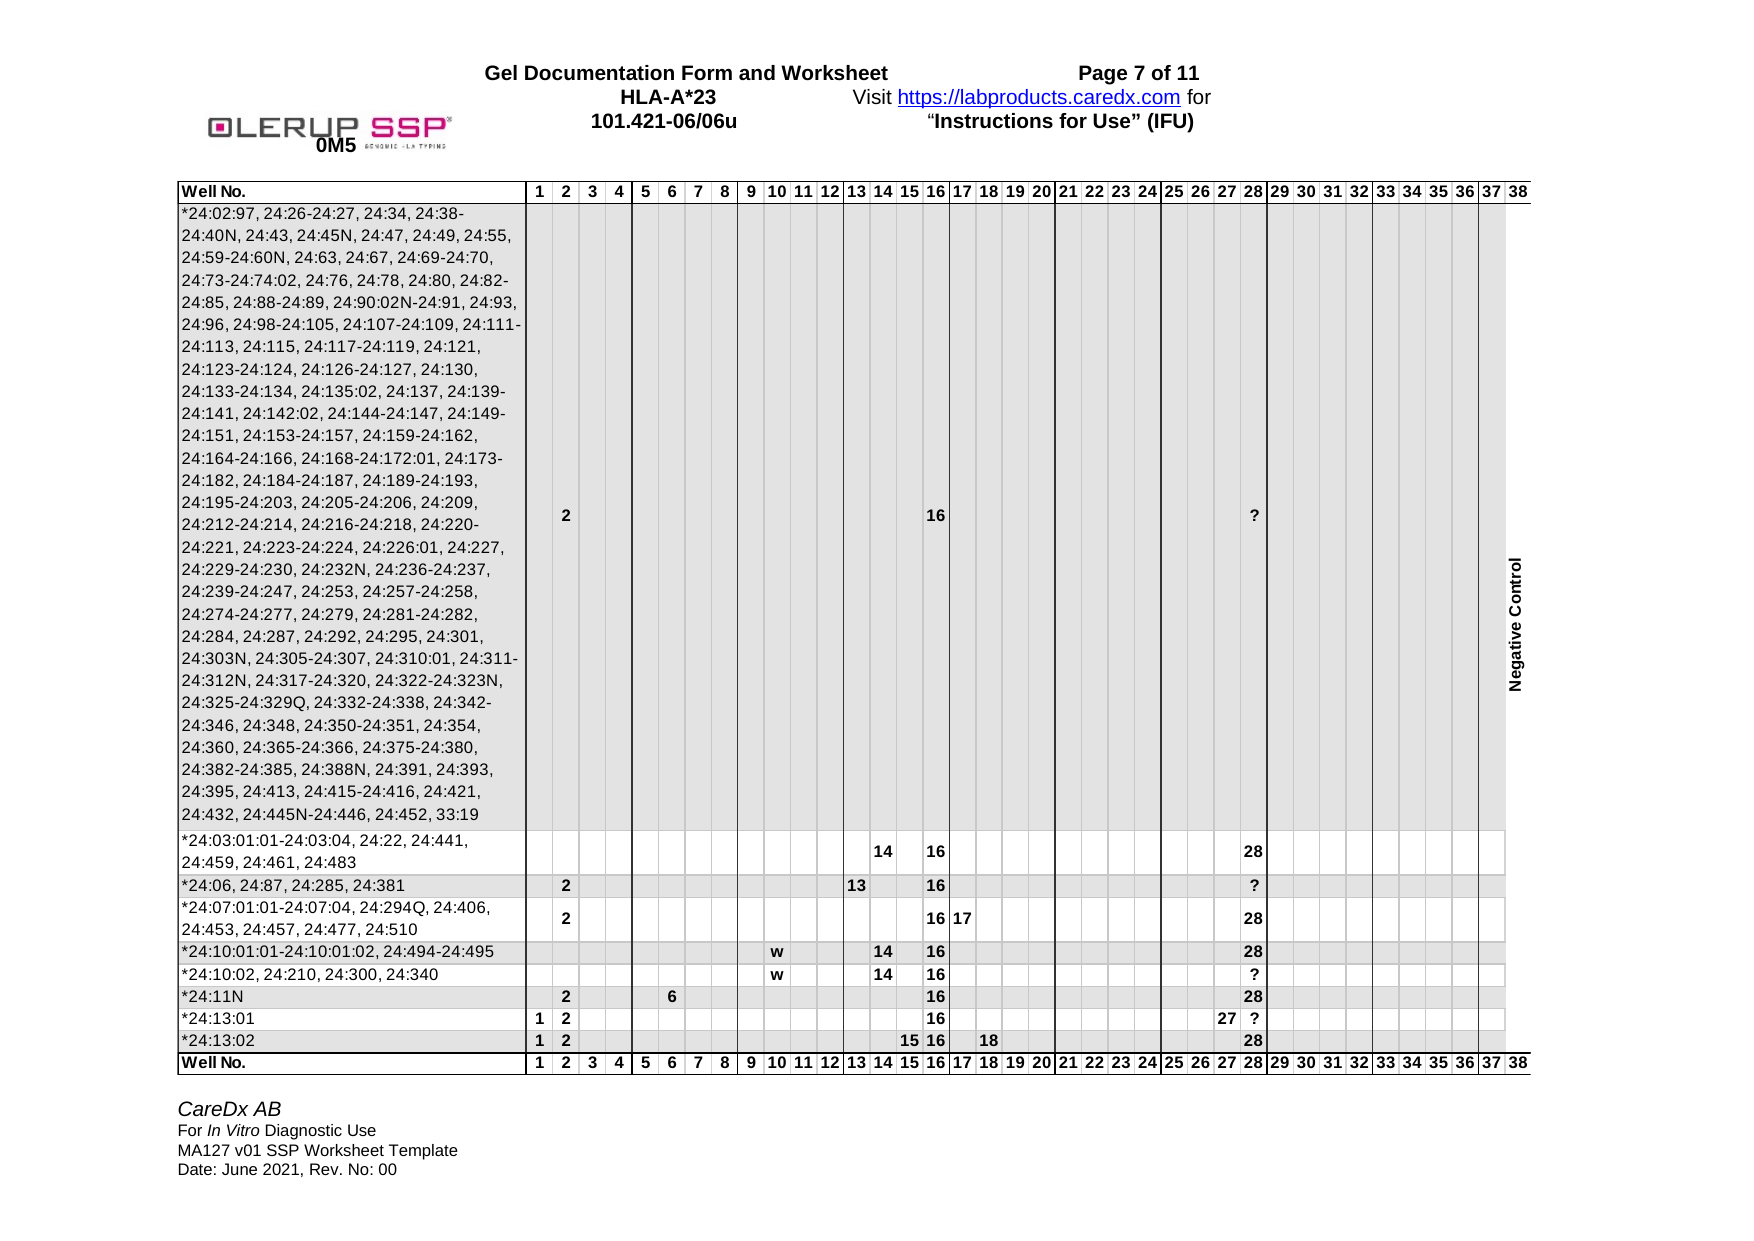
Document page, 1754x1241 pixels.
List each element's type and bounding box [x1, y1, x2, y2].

picture [319, 140, 323, 150]
picture [177, 110, 483, 152]
